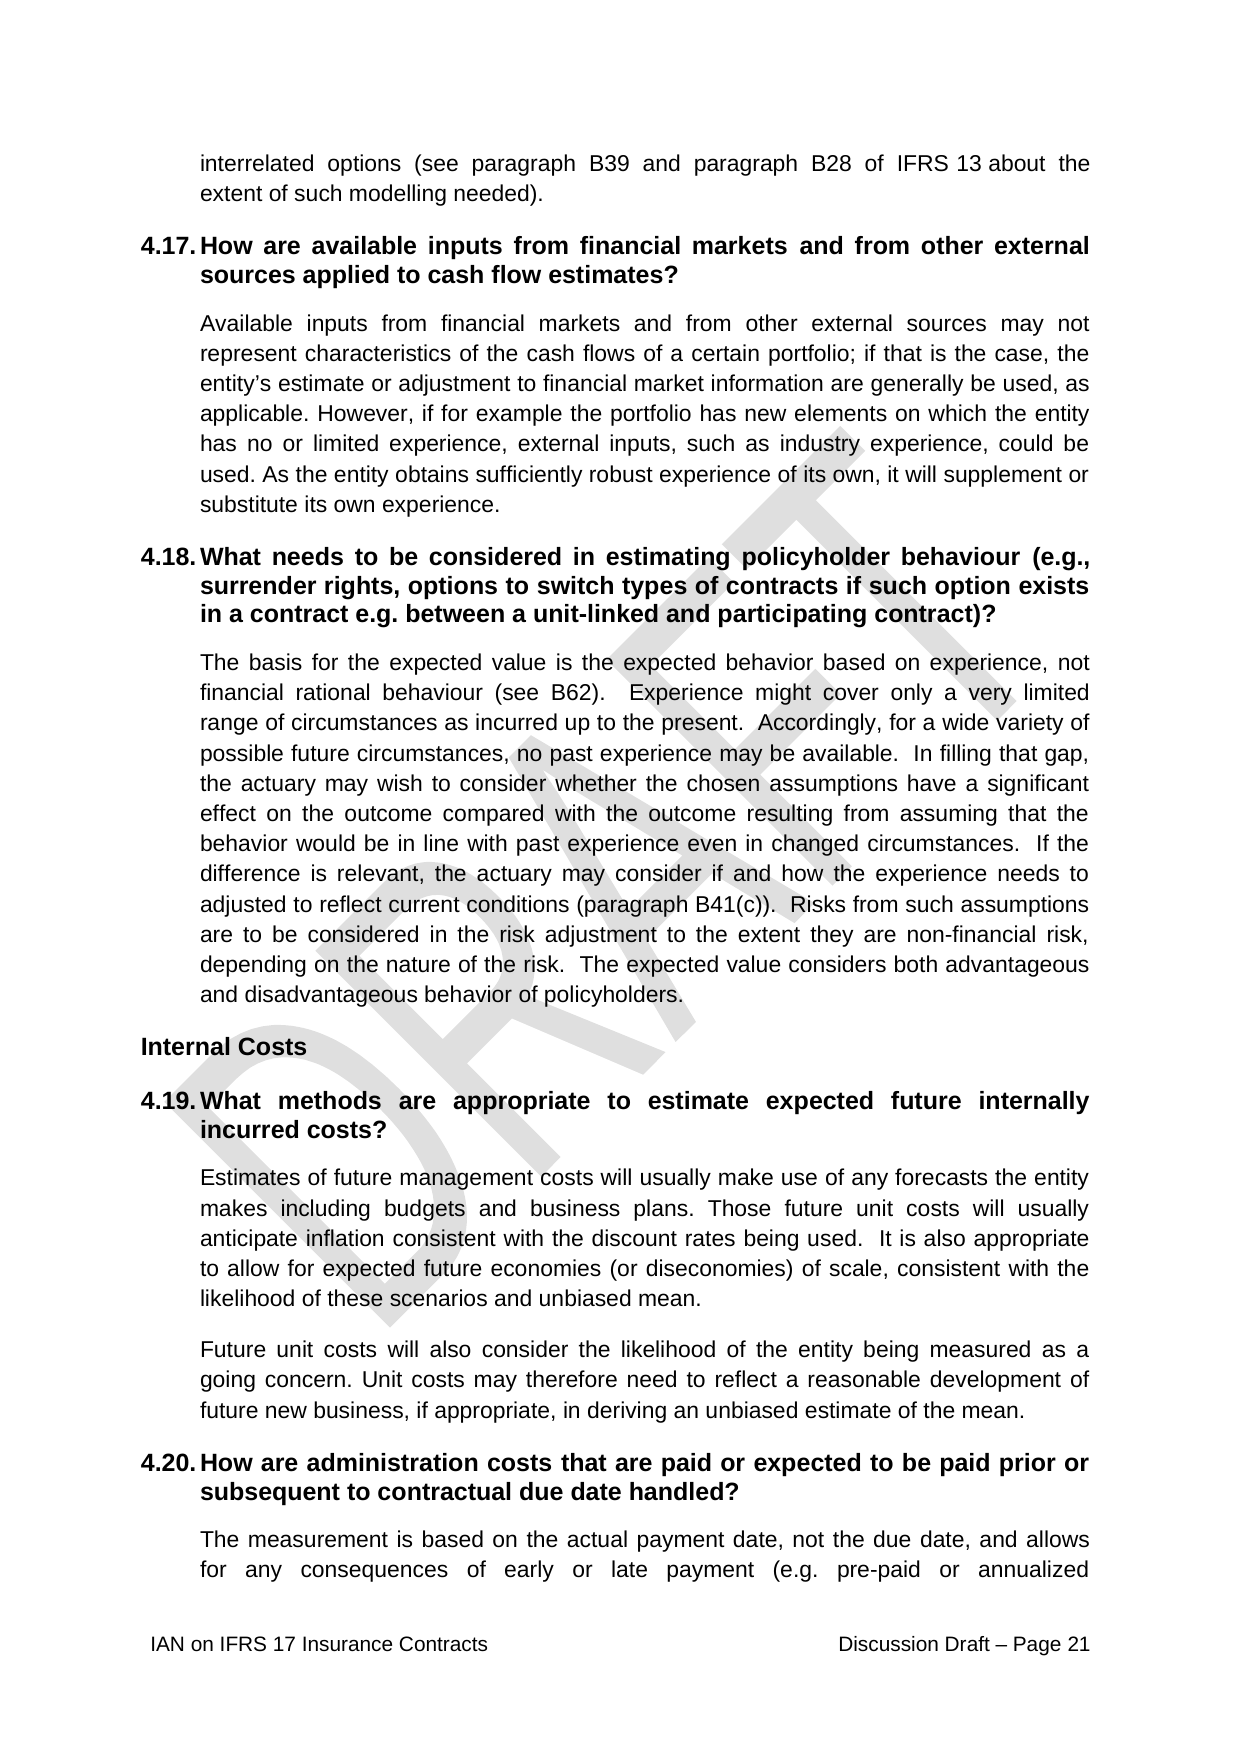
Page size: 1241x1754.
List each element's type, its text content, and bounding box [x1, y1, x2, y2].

list What methods are appropriate to estimate expected future internally incurred costs? [141, 1086, 1090, 1143]
text The basis for the expected value is the expected behavior based on experience, not financial rational behaviour (see B62). Experience might cover only a very limited range of circumstances as incurred up to the present. Accordingly, for a wide variety of possible future circumstances, no past experience may be available. In filling that gap, the actuary may wish to consider whether the chosen assumptions have a significant effect on the outcome compared with the outcome resulting from assuming that the behavior would be in line with past experience even in changed circumstances. If the difference is relevant, the actuary may consider if and how the experience needs to adjusted to reflect current conditions (paragraph B41(c)). Risks from such assumptions are to be considered in the risk adjustment to the extent they are non-financial risk, depending on the nature of the risk. The expected value considers both advantageous and disadvantageous behavior of policyholders. [200, 649, 1090, 1008]
list How are available inputs from financial markets and from other external sources applied to cash flow estimates? [141, 231, 1090, 289]
list What needs to be considered in estimating policyholder behaviour (e.g., surrender rights, options to switch types of contracts if such option exists in a contract e.g. between a unit-linked and participating contract)? [141, 542, 1090, 628]
subtitle Internal Costs [141, 1032, 1090, 1061]
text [200, 150, 1090, 207]
text Available inputs from financial markets and from other external sources may not represent characteristics of the cash flows of a certain portfolio; if that is the case, the entity’s estimate or adjustment to financial market information are generally be used, as applicable. However, if for example the portfolio has new elements on which the entity has no or limited experience, external inputs, such as industry experience, could be used. As the entity obtains sufficiently robust experience of its own, it will supplement or substitute its own experience. [200, 309, 1090, 517]
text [200, 1526, 1090, 1583]
list How are administration costs that are paid or expected to be paid prior or subsequent to contractual due date handled? [141, 1448, 1090, 1505]
text Estimates of future management costs will usually make use of any forecasts the entity makes including budgets and business plans. Those future unit costs will usually anticipate inflation consistent with the discount rates being used. It is also appropriate to allow for expected future economies (or diseconomies) of scale, consistent with the likelihood of these scenarios and unbiased mean. [200, 1164, 1090, 1312]
text Future unit costs will also consider the likelihood of the entity being measured as a going concern. Unit costs may therefore need to reflect a reasonable development of future new business, if appropriate, in deriving an unbiased estimate of the mean. [200, 1336, 1090, 1423]
